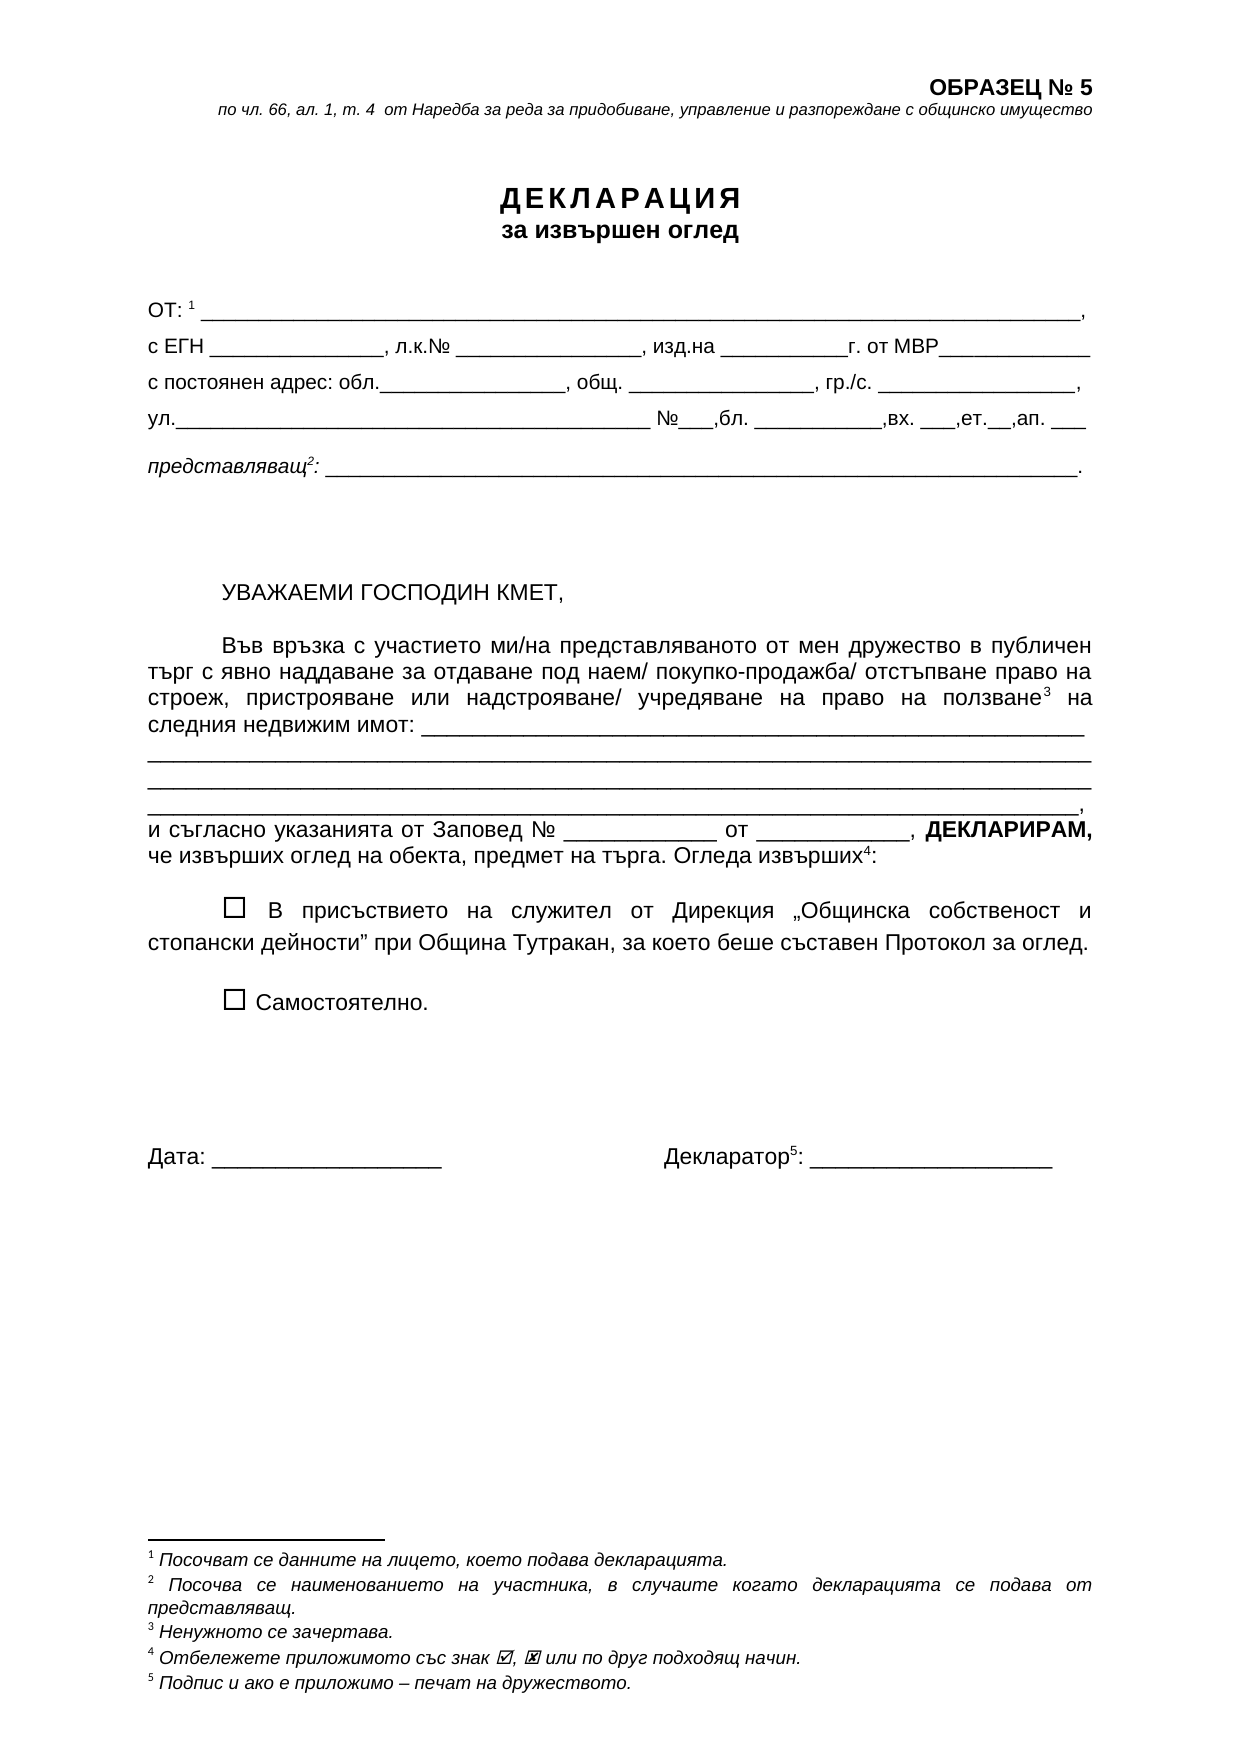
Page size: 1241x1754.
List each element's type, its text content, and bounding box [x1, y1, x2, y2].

text Дата: __________________ Декларатор: ___________________ [148, 1143, 1093, 1169]
text УВАЖАЕМИ ГОСПОДИН КМЕТ, [148, 579, 1093, 605]
text В присъствието на служител от Дирекция „Общинска собственост и стопански дейности” при Община Тутракан, за което беше съставен Протокол за оглед. [148, 897, 1093, 955]
text представляващ: _________________________________________________________________. [148, 454, 1093, 478]
text Във връзка с участието ми/на представляваното от мен дружество в публичен търг с явно наддаване за отдаване под наем/ покупко-продажба/ отстъпване право на строеж, пристрояване или надстрояване/ учредяване на право на ползване на следния недвижим имот: ____________________________________________________ [148, 632, 1093, 737]
text за извършен оглед [148, 215, 1093, 243]
text _____________________________________________________________________________________________________________________________________________________________________________________________________________________________, и съгласно указанията от Заповед № ____________ от ____________, ДЕКЛАРИРАМ, че извърших оглед на обекта, предмет на търга. Огледа извърших: [148, 737, 1093, 869]
text ДЕКЛАРАЦИЯ [148, 181, 1093, 215]
text ОТ: ____________________________________________________________________________, с ЕГН _______________, л.к.№ ________________, изд.на ___________г. от МВР_____________ с постоянен адрес: обл.________________, общ. ________________, гр./с. _________________, ул._________________________________________ №___,бл. ___________,вх. ___,ет.__,ап. ___ [148, 298, 1093, 429]
text Самостоятелно. [148, 989, 1093, 1017]
